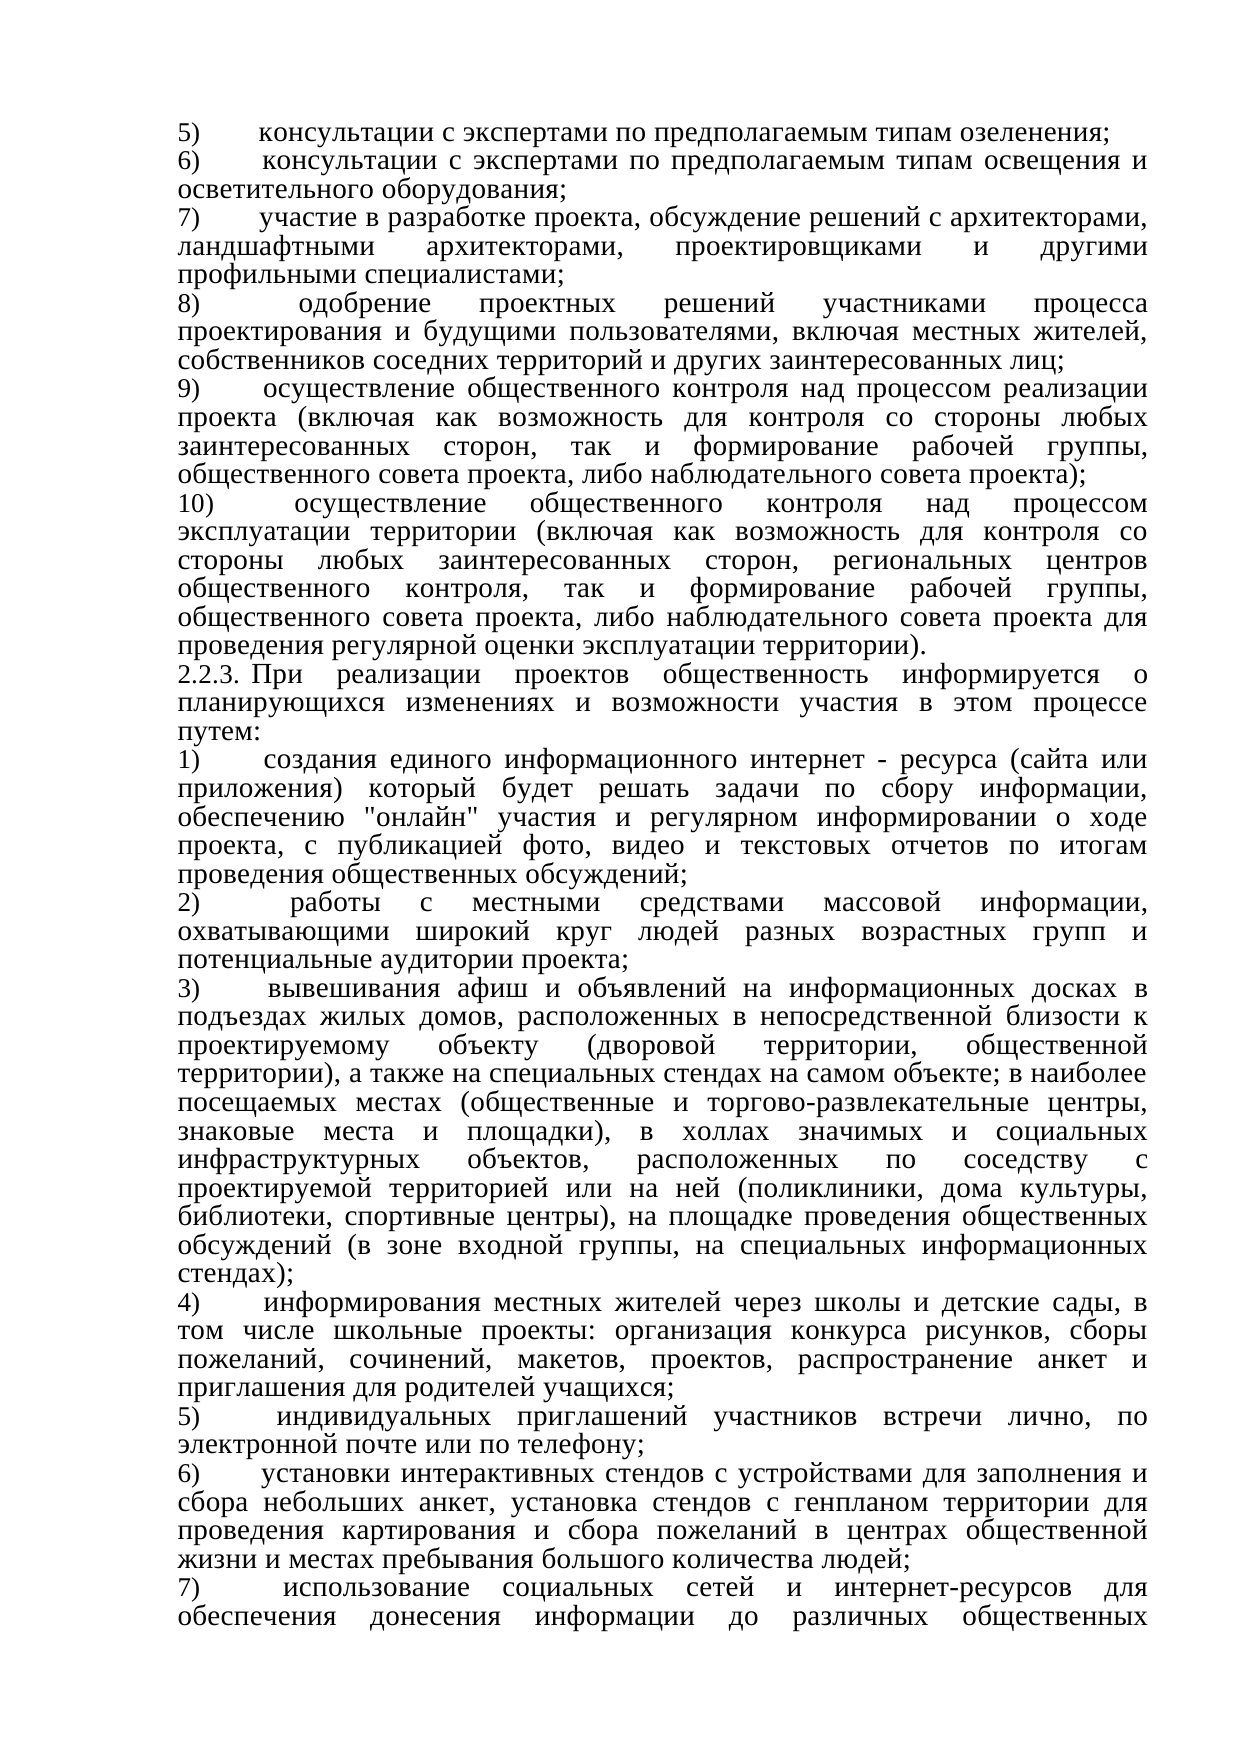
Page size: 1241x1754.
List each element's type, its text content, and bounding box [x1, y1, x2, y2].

list осуществление общественного контроля над процессом эксплуатации территории (включая как возможность для контроля со стороны любых заинтересованных сторон, региональных центров общественного контроля, так и формирование рабочей группы, общественного совета проекта, либо наблюдательного совета проекта для проведения регулярной оценки эксплуатации территории). [177, 489, 1149, 660]
list осуществление общественного контроля над процессом реализации проекта (включая как возможность для контроля со стороны любых заинтересованных сторон, так и формирование рабочей группы, общественного совета проекта, либо наблюдательного совета проекта); [177, 375, 1149, 489]
list консультации с экспертами по предполагаемым типам освещения и осветительного оборудования; [177, 147, 1149, 204]
list установки интерактивных стендов с устройствами для заполнения и сбора небольших анкет, установка стендов с генпланом территории для проведения картирования и сбора пожеланий в центрах общественной жизни и местах пребывания большого количества людей; [177, 1459, 1149, 1574]
list участие в разработке проекта, обсуждение решений с архитекторами, ландшафтными архитекторами, проектировщиками и другими профильными специалистами; [177, 204, 1149, 289]
list консультации с экспертами по предполагаемым типам озеленения; [177, 118, 1152, 147]
list вывешивания афиш и объявлений на информационных досках в подъездах жилых домов, расположенных в непосредственной близости к проектируемому объекту (дворовой территории, общественной территории), а также на специальных стендах на самом объекте; в наиболее посещаемых местах (общественные и торгово-развлекательные центры, знаковые места и площадки), в холлах значимых и социальных инфраструктурных объектов, расположенных по соседству с проектируемой территорией или на ней (поликлиники, дома культуры, библиотеки, спортивные центры), на площадке проведения общественных обсуждений (в зоне входной группы, на специальных информационных стендах); [177, 974, 1149, 1288]
list одобрение проектных решений участниками процесса проектирования и будущими пользователями, включая местных жителей, собственников соседних территорий и других заинтересованных лиц; [177, 289, 1149, 375]
list работы с местными средствами массовой информации, охватывающими широкий круг людей разных возрастных групп и потенциальные аудитории проекта; [177, 889, 1149, 974]
list индивидуальных приглашений участников встречи лично, по электронной почте или по телефону; [177, 1402, 1149, 1459]
list информирования местных жителей через школы и детские сады, в том числе школьные проекты: организация конкурса рисунков, сборы пожеланий, сочинений, макетов, проектов, распространение анкет и приглашения для родителей учащихся; [177, 1288, 1149, 1402]
list При реализации проектов общественность информируется о планирующихся изменениях и возможности участия в этом процессе путем: [177, 660, 1149, 746]
list создания единого информационного интернет - ресурса (сайта или приложения) который будет решать задачи по сбору информации, обеспечению "онлайн" участия и регулярном информировании о ходе проекта, с публикацией фото, видео и текстовых отчетов по итогам проведения общественных обсуждений; [177, 746, 1149, 889]
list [177, 1574, 1149, 1631]
